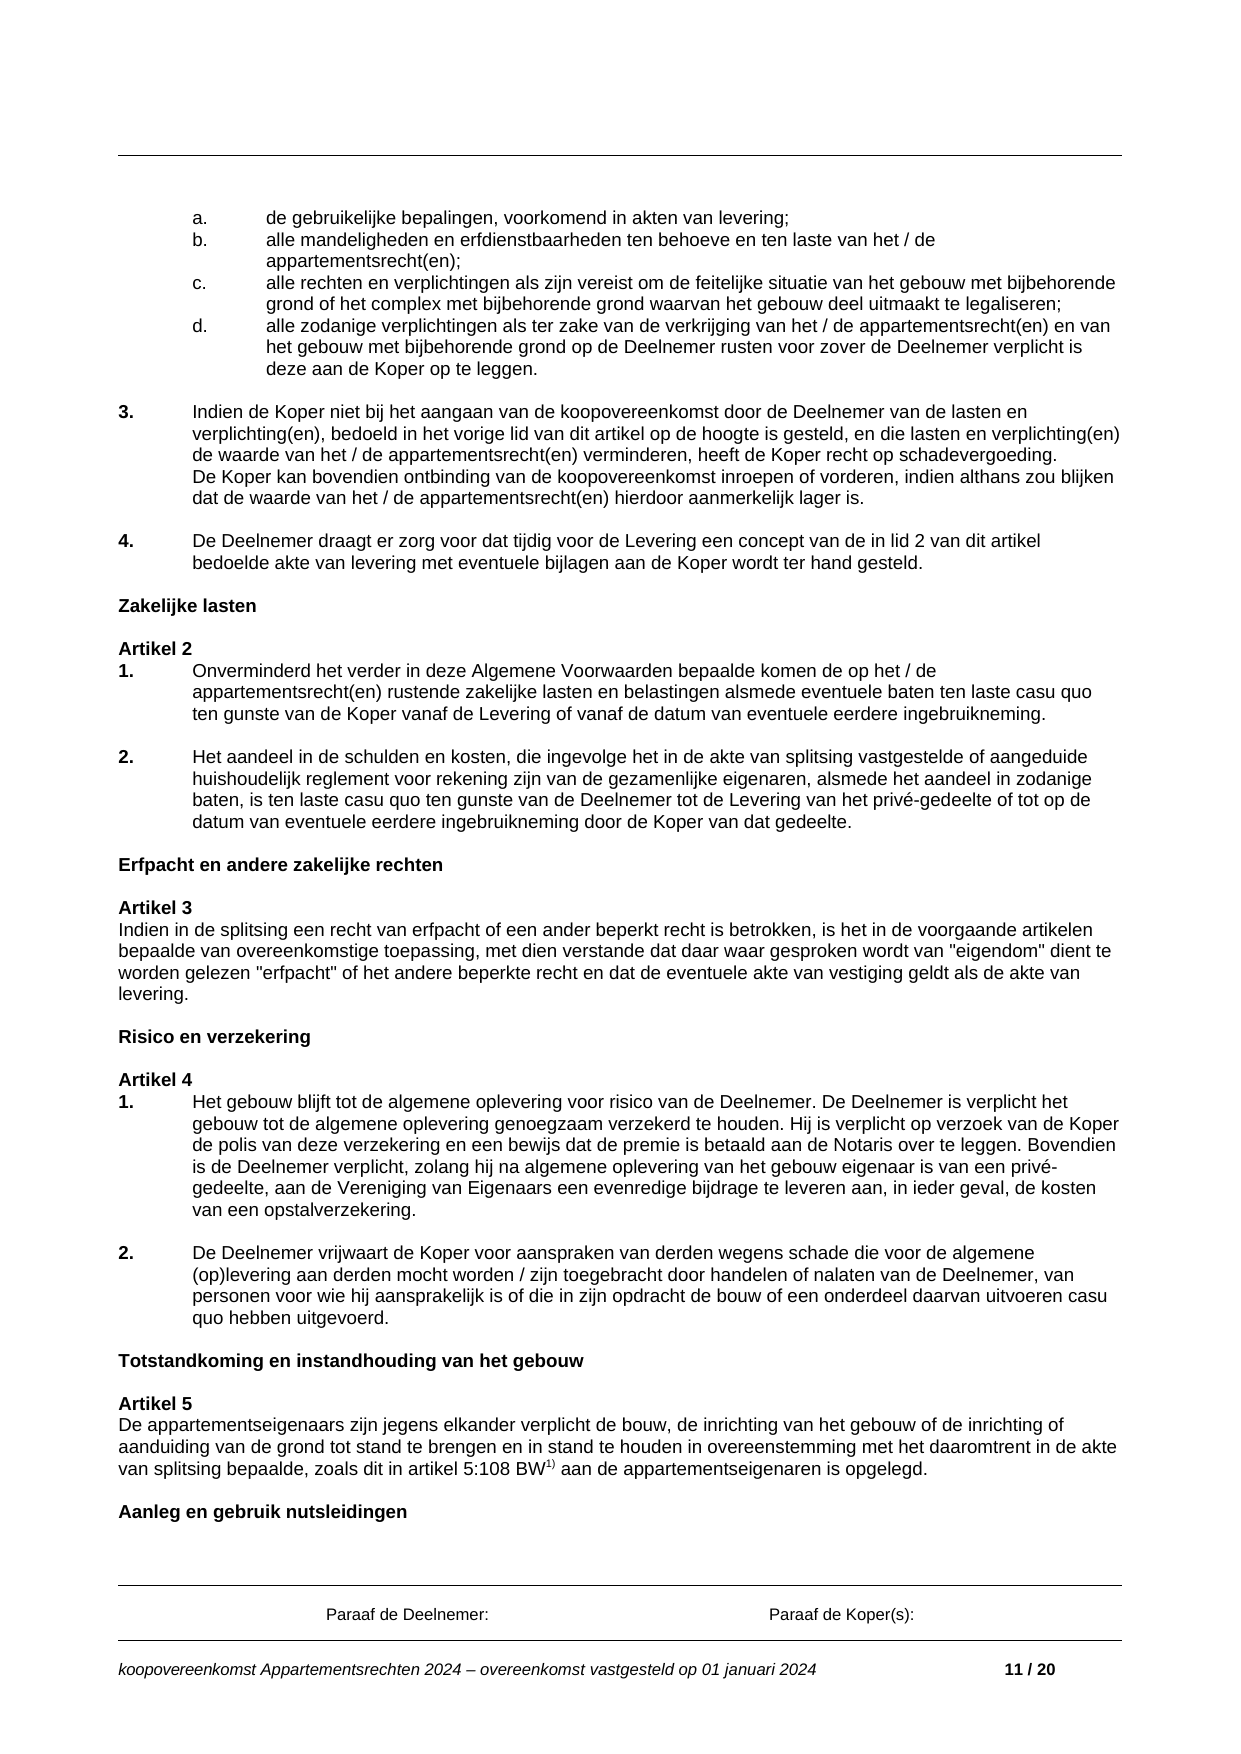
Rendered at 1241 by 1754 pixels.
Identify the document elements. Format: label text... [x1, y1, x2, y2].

text Artikel 2 [118, 638, 1122, 659]
text Aanleg en gebruik nutsleidingen [118, 1501, 1122, 1522]
text Indien in de splitsing een recht van erfpacht of een ander beperkt recht is betrokken, is het in de voorgaande artikelen bepaalde van overeenkomstige toepassing, met dien verstande dat daar waar gesproken wordt van "eigendom" dient te worden gelezen "erfpacht" of het andere beperkte recht en dat de eventuele akte van vestiging geldt als de akte van levering. [118, 918, 1122, 1004]
text De appartementseigenaars zijn jegens elkander verplicht de bouw, de inrichting van het gebouw of de inrichting of aanduiding van de grond tot stand te brengen en in stand te houden in overeenstemming met het daaromtrent in de akte van splitsing bepaalde, zoals dit in artikel 5:108 BW1) aan de appartementseigenaren is opgelegd. [118, 1414, 1122, 1479]
text b. alle mandeligheden en erfdienstbaarheden ten behoeve en ten laste van het / de appartementsrecht(en); [192, 228, 1122, 271]
text 2. Het aandeel in de schulden en kosten, die ingevolge het in de akte van splitsing vastgestelde of aangeduide huishoudelijk reglement voor rekening zijn van de gezamenlijke eigenaren, alsmede het aandeel in zodanige baten, is ten laste casu quo ten gunste van de Deelnemer tot de Levering van het privé-gedeelte of tot op de datum van eventuele eerdere ingebruikneming door de Koper van dat gedeelte. [118, 746, 1122, 832]
text Totstandkoming en instandhouding van het gebouw [118, 1349, 1122, 1371]
text Zakelijke lasten [118, 595, 1122, 616]
text c. alle rechten en verplichtingen als zijn vereist om de feitelijke situatie van het gebouw met bijbehorende grond of het complex met bijbehorende grond waarvan het gebouw deel uitmaakt te legaliseren; [192, 271, 1122, 314]
text 3. Indien de Koper niet bij het aangaan van de koopovereenkomst door de Deelnemer van de lasten en verplichting(en), bedoeld in het vorige lid van dit artikel op de hoogte is gesteld, en die lasten en verplichting(en) de waarde van het / de appartementsrecht(en) verminderen, heeft de Koper recht op schadevergoeding. [118, 401, 1122, 466]
text 1. Onverminderd het verder in deze Algemene Voorwaarden bepaalde komen de op het / de appartementsrecht(en) rustende zakelijke lasten en belastingen alsmede eventuele baten ten laste casu quo ten gunste van de Koper vanaf de Levering of vanaf de datum van eventuele eerdere ingebruikneming. [118, 659, 1122, 724]
text 4. De Deelnemer draagt er zorg voor dat tijdig voor de Levering een concept van de in lid 2 van dit artikel bedoelde akte van levering met eventuele bijlagen aan de Koper wordt ter hand gesteld. [118, 530, 1122, 573]
text a. de gebruikelijke bepalingen, voorkomend in akten van levering; [192, 207, 1122, 228]
text De Koper kan bovendien ontbinding van de koopovereenkomst inroepen of vorderen, indien althans zou blijken dat de waarde van het / de appartementsrecht(en) hierdoor aanmerkelijk lager is. [192, 466, 1122, 509]
text Risico en verzekering [118, 1026, 1122, 1048]
text Erfpacht en andere zakelijke rechten [118, 854, 1122, 875]
text 1. Het gebouw blijft tot de algemene oplevering voor risico van de Deelnemer. De Deelnemer is verplicht het gebouw tot de algemene oplevering genoegzaam verzekerd te houden. Hij is verplicht op verzoek van de Koper de polis van deze verzekering en een bewijs dat de premie is betaald aan de Notaris over te leggen. Bovendien is de Deelnemer verplicht, zolang hij na algemene oplevering van het gebouw eigenaar is van een privé-gedeelte, aan de Vereniging van Eigenaars een evenredige bijdrage te leveren aan, in ieder geval, de kosten van een opstalverzekering. [118, 1091, 1122, 1220]
text Artikel 3 [118, 897, 1122, 918]
text Artikel 5 [118, 1393, 1122, 1414]
text 2. De Deelnemer vrijwaart de Koper voor aanspraken van derden wegens schade die voor de algemene (op)levering aan derden mocht worden / zijn toegebracht door handelen of nalaten van de Deelnemer, van personen voor wie hij aansprakelijk is of die in zijn opdracht de bouw of een onderdeel daarvan uitvoeren casu quo hebben uitgevoerd. [118, 1242, 1122, 1328]
text Artikel 4 [118, 1069, 1122, 1091]
text d. alle zodanige verplichtingen als ter zake van de verkrijging van het / de appartementsrecht(en) en van het gebouw met bijbehorende grond op de Deelnemer rusten voor zover de Deelnemer verplicht is deze aan de Koper op te leggen. [192, 314, 1122, 379]
